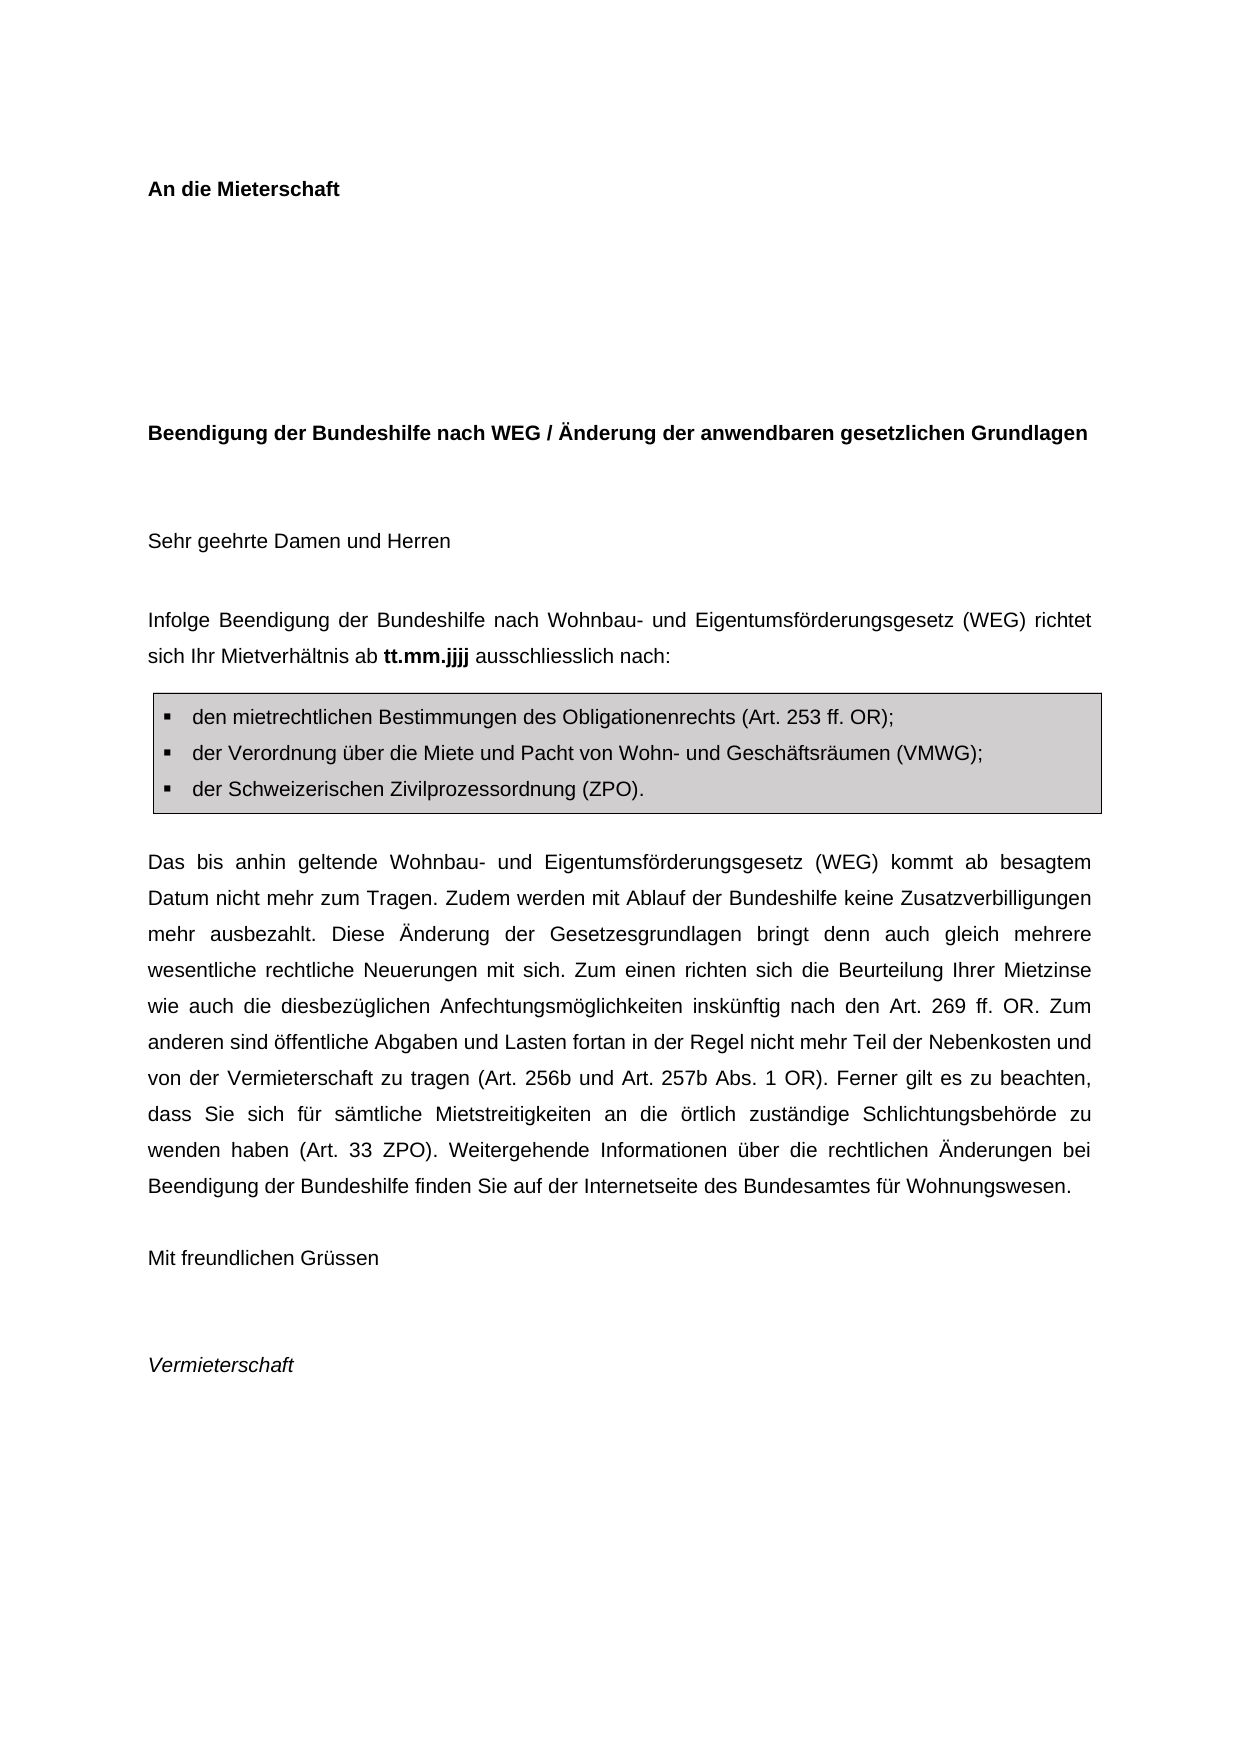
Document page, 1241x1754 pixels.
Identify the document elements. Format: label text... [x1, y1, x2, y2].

text Sehr geehrte Damen und Herren [148, 527, 1093, 554]
text Infolge Beendigung der Bundeshilfe nach Wohnbau- und Eigentumsförderungsgesetz (WEG) richtet sich Ihr Mietverhältnis ab tt.mm.jjjj ausschliesslich nach: [148, 608, 1093, 668]
list der Schweizerischen Zivilprozessordnung (ZPO). [154, 774, 1101, 798]
text Beendigung der Bundeshilfe nach WEG / Änderung der anwendbaren gesetzlichen Grundlagen [148, 418, 1093, 446]
text Vermieterschaft [148, 1353, 1093, 1377]
list der Verordnung über die Miete und Pacht von Wohn- und Geschäftsräumen (VMWG); [154, 738, 1101, 765]
text Mit freundlichen Grüssen [148, 1245, 1093, 1269]
text Das bis anhin geltende Wohnbau- und Eigentumsförderungsgesetz (WEG) kommt ab besagtem Datum nicht mehr zum Tragen. Zudem werden mit Ablauf der Bundeshilfe keine Zusatzverbilligungen mehr ausbezahlt. Diese Änderung der Gesetzesgrundlagen bringt denn auch gleich mehrere wesentliche rechtliche Neuerungen mit sich. Zum einen richten sich die Beurteilung Ihrer Mietzinse wie auch die diesbezüglichen Anfechtungsmöglichkeiten inskünftig nach den Art. 269 ff. OR. Zum anderen sind öffentliche Abgaben und Lasten fortan in der Regel nicht mehr Teil der Nebenkosten und von der Vermieterschaft zu tragen (Art. 256b und Art. 257b Abs. 1 OR). Ferner gilt es zu beachten, dass Sie sich für sämtliche Mietstreitigkeiten an die örtlich zuständige Schlichtungsbehörde zu wenden haben (Art. 33 ZPO). Weitergehende Informationen über die rechtlichen Änderungen bei Beendigung der Bundeshilfe finden Sie auf der Internetseite des Bundesamtes für Wohnungswesen. [148, 850, 1093, 1197]
list den mietrechtlichen Bestimmungen des Obligationenrechts (Art. 253 ff. OR); [154, 702, 1101, 729]
text An die Mieterschaft [148, 175, 1093, 202]
